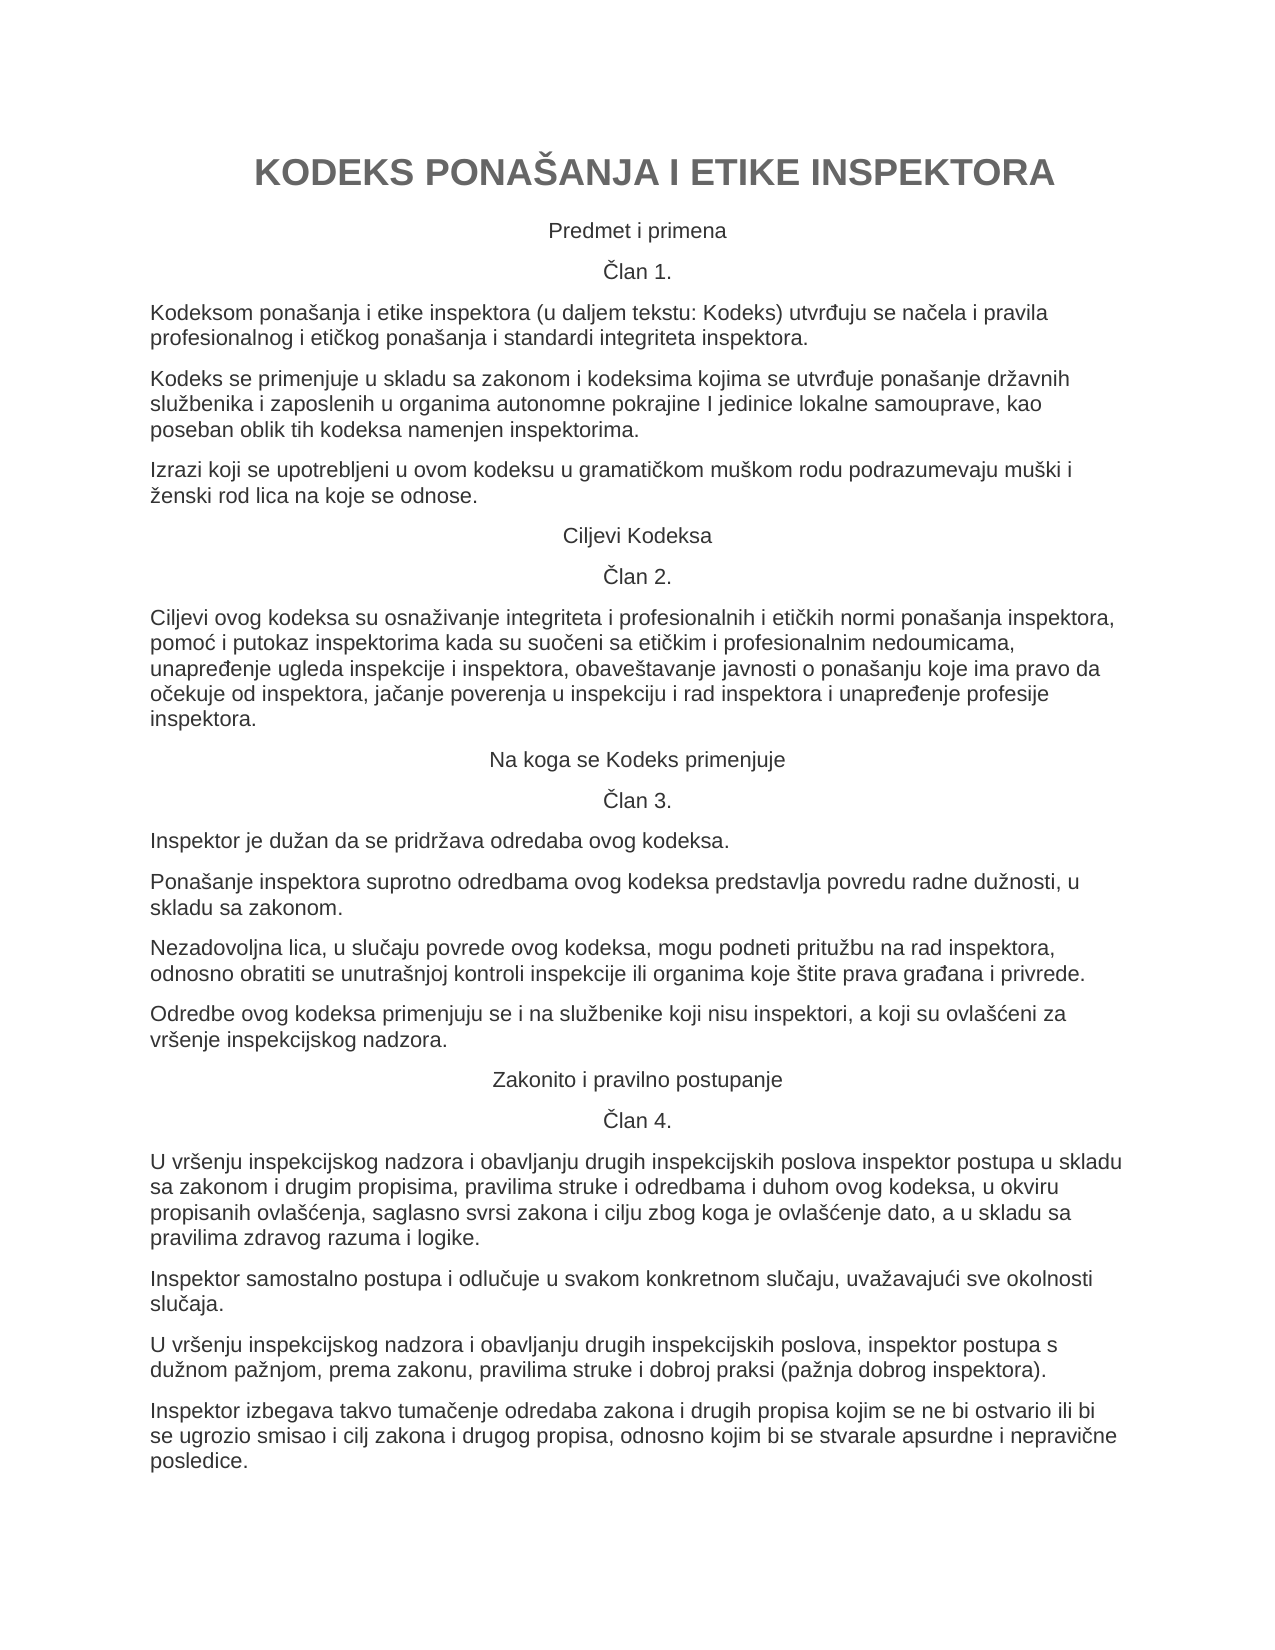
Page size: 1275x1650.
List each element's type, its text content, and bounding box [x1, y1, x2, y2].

text Zakonito i pravilno postupanje [150, 1067, 1125, 1092]
text Na koga se Kodeks primenjuje [150, 747, 1125, 772]
text Ciljevi Kodeksa [150, 523, 1125, 548]
text Izrazi koji se upotrebljeni u ovom kodeksu u gramatičkom muškom rodu podrazumevaju muški i ženski rod lica na koje se odnose. [150, 457, 1125, 508]
text Ponašanje inspektora suprotno odredbama ovog kodeksa predstavlja povredu radne dužnosti, u skladu sa zakonom. [150, 869, 1125, 919]
text Nezadovoljna lica, u slučaju povrede ovog kodeksa, mogu podneti pritužbu na rad inspektora, odnosno obratiti se unutrašnjoj kontroli inspekcije ili organima koje štite prava građana i privrede. [150, 935, 1125, 986]
text Član 1. [150, 259, 1125, 284]
text Predmet i primena [150, 218, 1125, 243]
text U vršenju inspekcijskog nadzora i obavljanju drugih inspekcijskih poslova, inspektor postupa s dužnom pažnjom, prema zakonu, pravilima struke i dobroj praksi (pažnja dobrog inspektora). [150, 1331, 1125, 1382]
text Kodeks se primenjuje u skladu sa zakonom i kodeksima kojima se utvrđuje ponašanje državnih službenika i zaposlenih u organima autonomne pokrajine I jedinice lokalne samouprave, kao poseban oblik tih kodeksa namenjen inspektorima. [150, 366, 1125, 442]
text Kodeksom ponašanja i etike inspektora (u daljem tekstu: Kodeks) utvrđuju se načela i pravila profesionalnog i etičkog ponašanja i standardi integriteta inspektora. [150, 300, 1125, 350]
text Član 4. [150, 1108, 1125, 1133]
text Član 2. [150, 564, 1125, 589]
text Odredbe ovog kodeksa primenjuju se i na službenike koji nisu inspektori, a koji su ovlašćeni za vršenje inspekcijskog nadzora. [150, 1001, 1125, 1052]
text Inspektor izbegava takvo tumačenje odredaba zakona i drugih propisa kojim se ne bi ostvario ili bi se ugrozio smisao i cilj zakona i drugog propisa, odnosno kojim bi se stvarale apsurdne i nepravične posledice. [150, 1397, 1125, 1473]
text U vršenju inspekcijskog nadzora i obavljanju drugih inspekcijskih poslova inspektor postupa u skladu sa zakonom i drugim propisima, pravilima struke i odredbama i duhom ovog kodeksa, u okviru propisanih ovlašćenja, saglasno svrsi zakona i cilju zbog koga je ovlašćenje dato, a u skladu sa pravilima zdravog razuma i logike. [150, 1149, 1125, 1250]
text Inspektor je dužan da se pridržava odredaba ovog kodeksa. [150, 828, 1125, 853]
text KODEKS PONAŠANJA I ETIKE INSPEKTORA [150, 150, 1125, 193]
text Ciljevi ovog kodeksa su osnaživanje integriteta i profesionalnih i etičkih normi ponašanja inspektora, pomoć i putokaz inspektorima kada su suočeni sa etičkim i profesionalnim nedoumicama, unapređenje ugleda inspekcije i inspektora, obaveštavanje javnosti o ponašanju koje ima pravo da očekuje od inspektora, jačanje poverenja u inspekciju i rad inspektora i unapređenje profesije inspektora. [150, 605, 1125, 731]
text Inspektor samostalno postupa i odlučuje u svakom konkretnom slučaju, uvažavajući sve okolnosti slučaja. [150, 1265, 1125, 1316]
text Član 3. [150, 787, 1125, 813]
